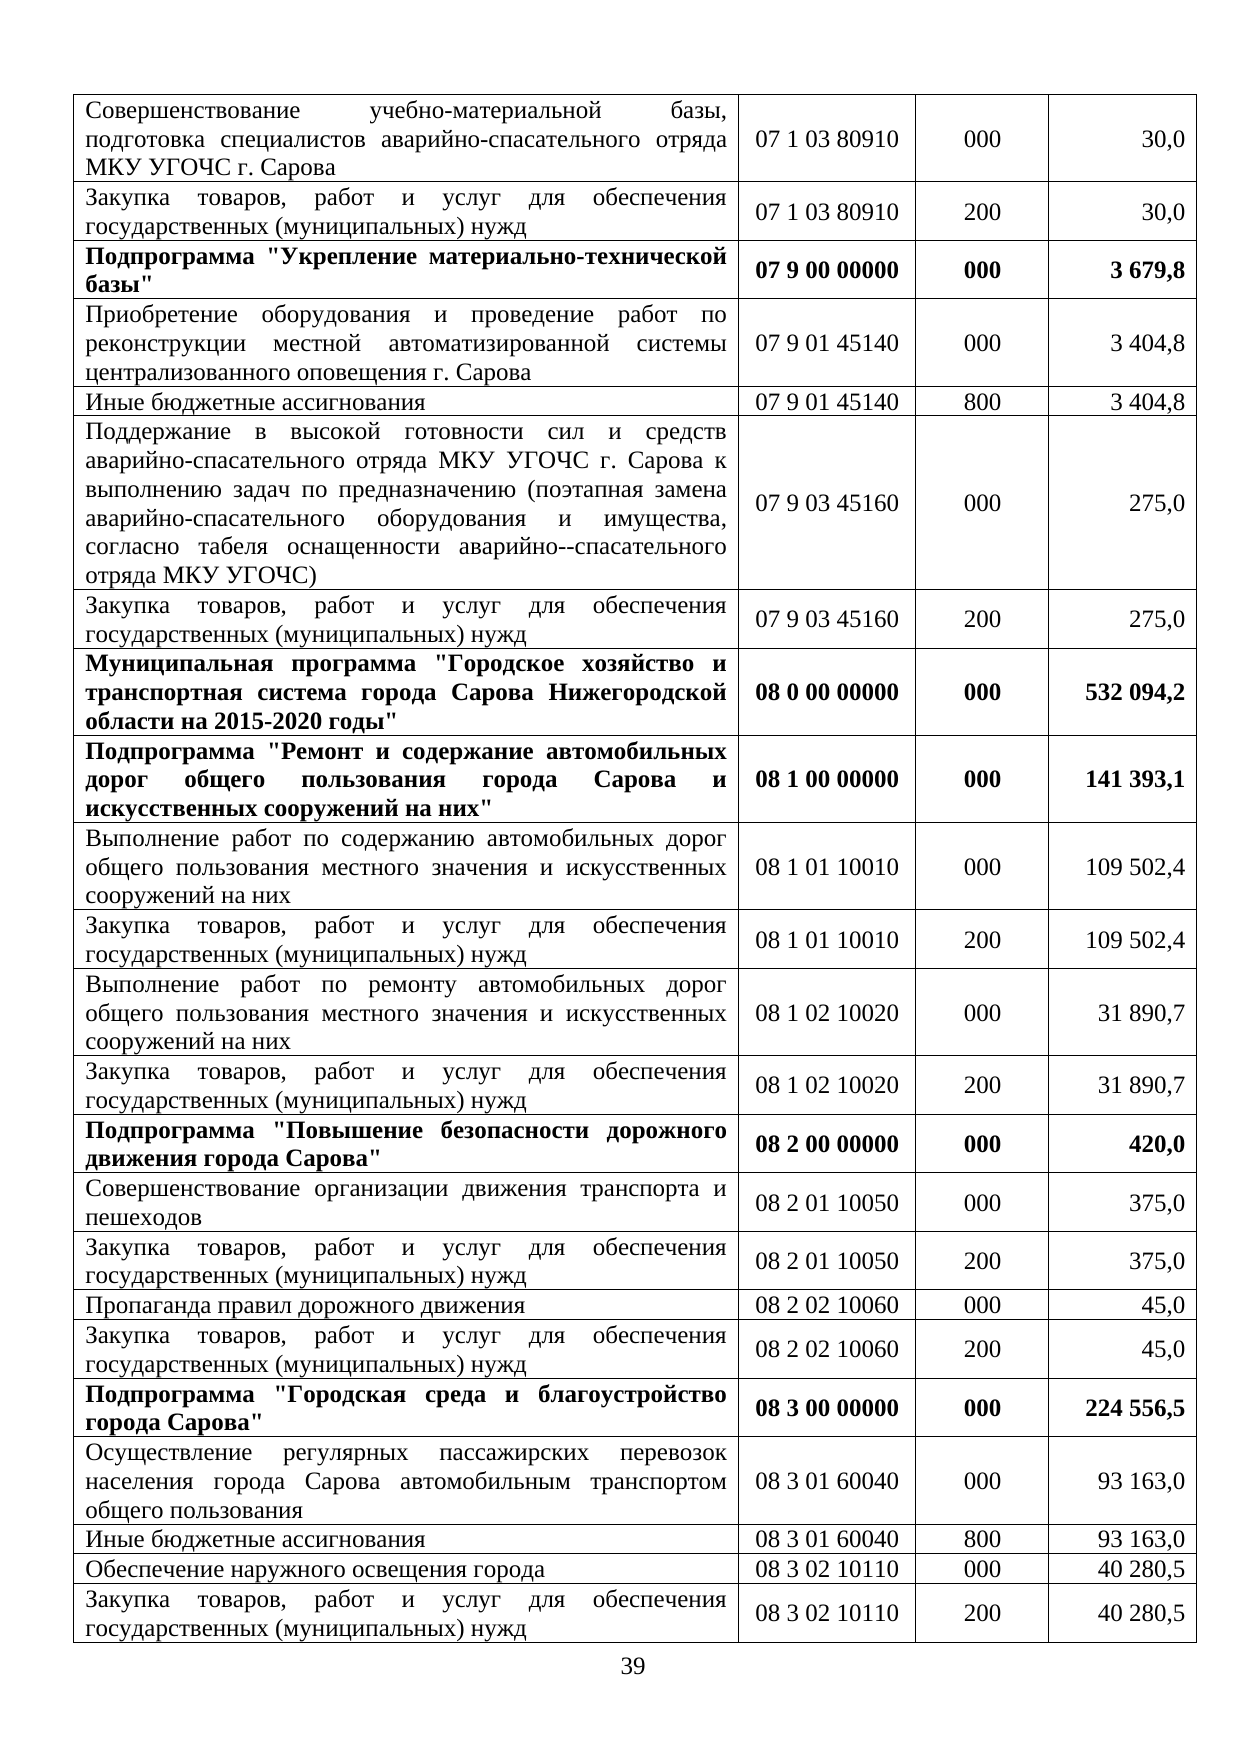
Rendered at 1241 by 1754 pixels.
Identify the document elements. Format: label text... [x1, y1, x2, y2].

table_cell 800 [916, 1525, 1048, 1553]
table_cell Подпрограмма "Повышение безопасности дорожного движения города Сарова" [74, 1115, 738, 1172]
table_cell 08 2 02 10060 [739, 1320, 915, 1378]
table_cell 40 280,5 [1049, 1554, 1196, 1583]
table_cell 000 [916, 299, 1048, 386]
table_cell Закупка товаров, работ и услуг для обеспечения государственных (муниципальных) нужд [74, 590, 738, 647]
table_cell 200 [916, 1056, 1048, 1114]
table_cell 3 404,8 [1049, 387, 1196, 415]
table_cell Иные бюджетные ассигнования [74, 387, 738, 415]
table_cell 200 [916, 1320, 1048, 1378]
table_cell 200 [916, 182, 1048, 240]
table_cell 000 [916, 95, 1048, 181]
table_cell 30,0 [1049, 95, 1196, 181]
table_cell 07 1 03 80910 [739, 95, 915, 181]
table_cell Закупка товаров, работ и услуг для обеспечения государственных (муниципальных) нужд [74, 1320, 738, 1378]
table_cell 000 [916, 823, 1048, 909]
table_cell 08 3 01 60040 [739, 1437, 915, 1523]
table_cell 07 9 03 45160 [739, 416, 915, 589]
table_cell 141 393,1 [1049, 736, 1196, 822]
table_cell 45,0 [1049, 1290, 1196, 1319]
table_cell Подпрограмма "Укрепление материально-технической базы" [74, 241, 738, 298]
table_cell 08 1 02 10020 [739, 969, 915, 1055]
table_cell Выполнение работ по содержанию автомобильных дорог общего пользования местного значения и искусственных сооружений на них [74, 823, 738, 909]
table_cell Иные бюджетные ассигнования [74, 1525, 738, 1553]
table_cell 375,0 [1049, 1173, 1196, 1231]
table_cell 000 [916, 416, 1048, 589]
table_cell 000 [916, 1290, 1048, 1319]
table_cell 93 163,0 [1049, 1525, 1196, 1553]
table_cell 08 3 00 00000 [739, 1379, 915, 1436]
table_cell Осуществление регулярных пассажирских перевозок населения города Сарова автомобильным транспортом общего пользования [74, 1437, 738, 1523]
table_cell Совершенствование организации движения транспорта и пешеходов [74, 1173, 738, 1231]
table_cell 30,0 [1049, 182, 1196, 240]
table_cell Подпрограмма "Городская среда и благоустройство города Сарова" [74, 1379, 738, 1436]
table_cell 000 [916, 241, 1048, 298]
table_cell 000 [916, 736, 1048, 822]
table_cell 000 [916, 649, 1048, 735]
table_cell Обеспечение наружного освещения города [74, 1554, 738, 1583]
table_cell Подпрограмма "Ремонт и содержание автомобильных дорог общего пользования города Сарова и искусственных сооружений на них" [74, 736, 738, 822]
table_cell Закупка товаров, работ и услуг для обеспечения государственных (муниципальных) нужд [74, 182, 738, 240]
table_cell 08 0 00 00000 [739, 649, 915, 735]
table_cell Пропаганда правил дорожного движения [74, 1290, 738, 1319]
table_cell 07 1 03 80910 [739, 182, 915, 240]
table_cell 08 1 00 00000 [739, 736, 915, 822]
table_cell 000 [916, 969, 1048, 1055]
table_cell 08 2 02 10060 [739, 1290, 915, 1319]
table_cell 3 404,8 [1049, 299, 1196, 386]
table_cell 224 556,5 [1049, 1379, 1196, 1436]
table_cell 800 [916, 387, 1048, 415]
table_cell 08 2 00 00000 [739, 1115, 915, 1172]
table_cell 000 [916, 1115, 1048, 1172]
table_cell Закупка товаров, работ и услуг для обеспечения государственных (муниципальных) нужд [74, 1056, 738, 1114]
table_cell 08 3 02 10110 [739, 1554, 915, 1583]
table_cell 000 [916, 1554, 1048, 1583]
table_cell 200 [916, 590, 1048, 647]
table_cell Закупка товаров, работ и услуг для обеспечения государственных (муниципальных) нужд [74, 910, 738, 968]
table_cell 3 679,8 [1049, 241, 1196, 298]
table_cell Приобретение оборудования и проведение работ по реконструкции местной автоматизированной системы централизованного оповещения г. Сарова [74, 299, 738, 386]
table_cell 275,0 [1049, 416, 1196, 589]
table_cell 08 3 02 10110 [739, 1584, 915, 1642]
table_cell 93 163,0 [1049, 1437, 1196, 1523]
table_cell 08 3 01 60040 [739, 1525, 915, 1553]
table_cell 532 094,2 [1049, 649, 1196, 735]
table_cell 07 9 01 45140 [739, 299, 915, 386]
table_cell 08 1 01 10010 [739, 910, 915, 968]
table_cell 200 [916, 1232, 1048, 1289]
table_cell 000 [916, 1437, 1048, 1523]
table_cell 200 [916, 910, 1048, 968]
table_cell 45,0 [1049, 1320, 1196, 1378]
table_cell Совершенствование учебно-материальной базы, подготовка специалистов аварийно-спасательного отряда МКУ УГОЧС г. Сарова [74, 95, 738, 181]
table_cell 109 502,4 [1049, 910, 1196, 968]
table_cell 000 [916, 1173, 1048, 1231]
table_cell 40 280,5 [1049, 1584, 1196, 1642]
table_cell 08 1 01 10010 [739, 823, 915, 909]
table_cell Закупка товаров, работ и услуг для обеспечения государственных (муниципальных) нужд [74, 1232, 738, 1289]
table_cell 275,0 [1049, 590, 1196, 647]
table_cell Выполнение работ по ремонту автомобильных дорог общего пользования местного значения и искусственных сооружений на них [74, 969, 738, 1055]
table_cell 08 1 02 10020 [739, 1056, 915, 1114]
table_cell 07 9 00 00000 [739, 241, 915, 298]
table_cell 200 [916, 1584, 1048, 1642]
table_cell 109 502,4 [1049, 823, 1196, 909]
table_cell 07 9 03 45160 [739, 590, 915, 647]
table_cell Муниципальная программа "Городское хозяйство и транспортная система города Сарова Нижегородской области на 2015-2020 годы" [74, 649, 738, 735]
table_cell 000 [916, 1379, 1048, 1436]
table_cell 375,0 [1049, 1232, 1196, 1289]
table_cell 31 890,7 [1049, 969, 1196, 1055]
table_cell Поддержание в высокой готовности сил и средств аварийно-спасательного отряда МКУ УГОЧС г. Сарова к выполнению задач по предназначению (поэтапная замена аварийно-спасательного оборудования и имущества, согласно табеля оснащенности аварийно--спасательного отряда МКУ УГОЧС) [74, 416, 738, 589]
table_cell 08 2 01 10050 [739, 1173, 915, 1231]
table_cell 420,0 [1049, 1115, 1196, 1172]
table_cell 31 890,7 [1049, 1056, 1196, 1114]
table_cell 07 9 01 45140 [739, 387, 915, 415]
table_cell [74, 1584, 738, 1642]
table_cell 08 2 01 10050 [739, 1232, 915, 1289]
